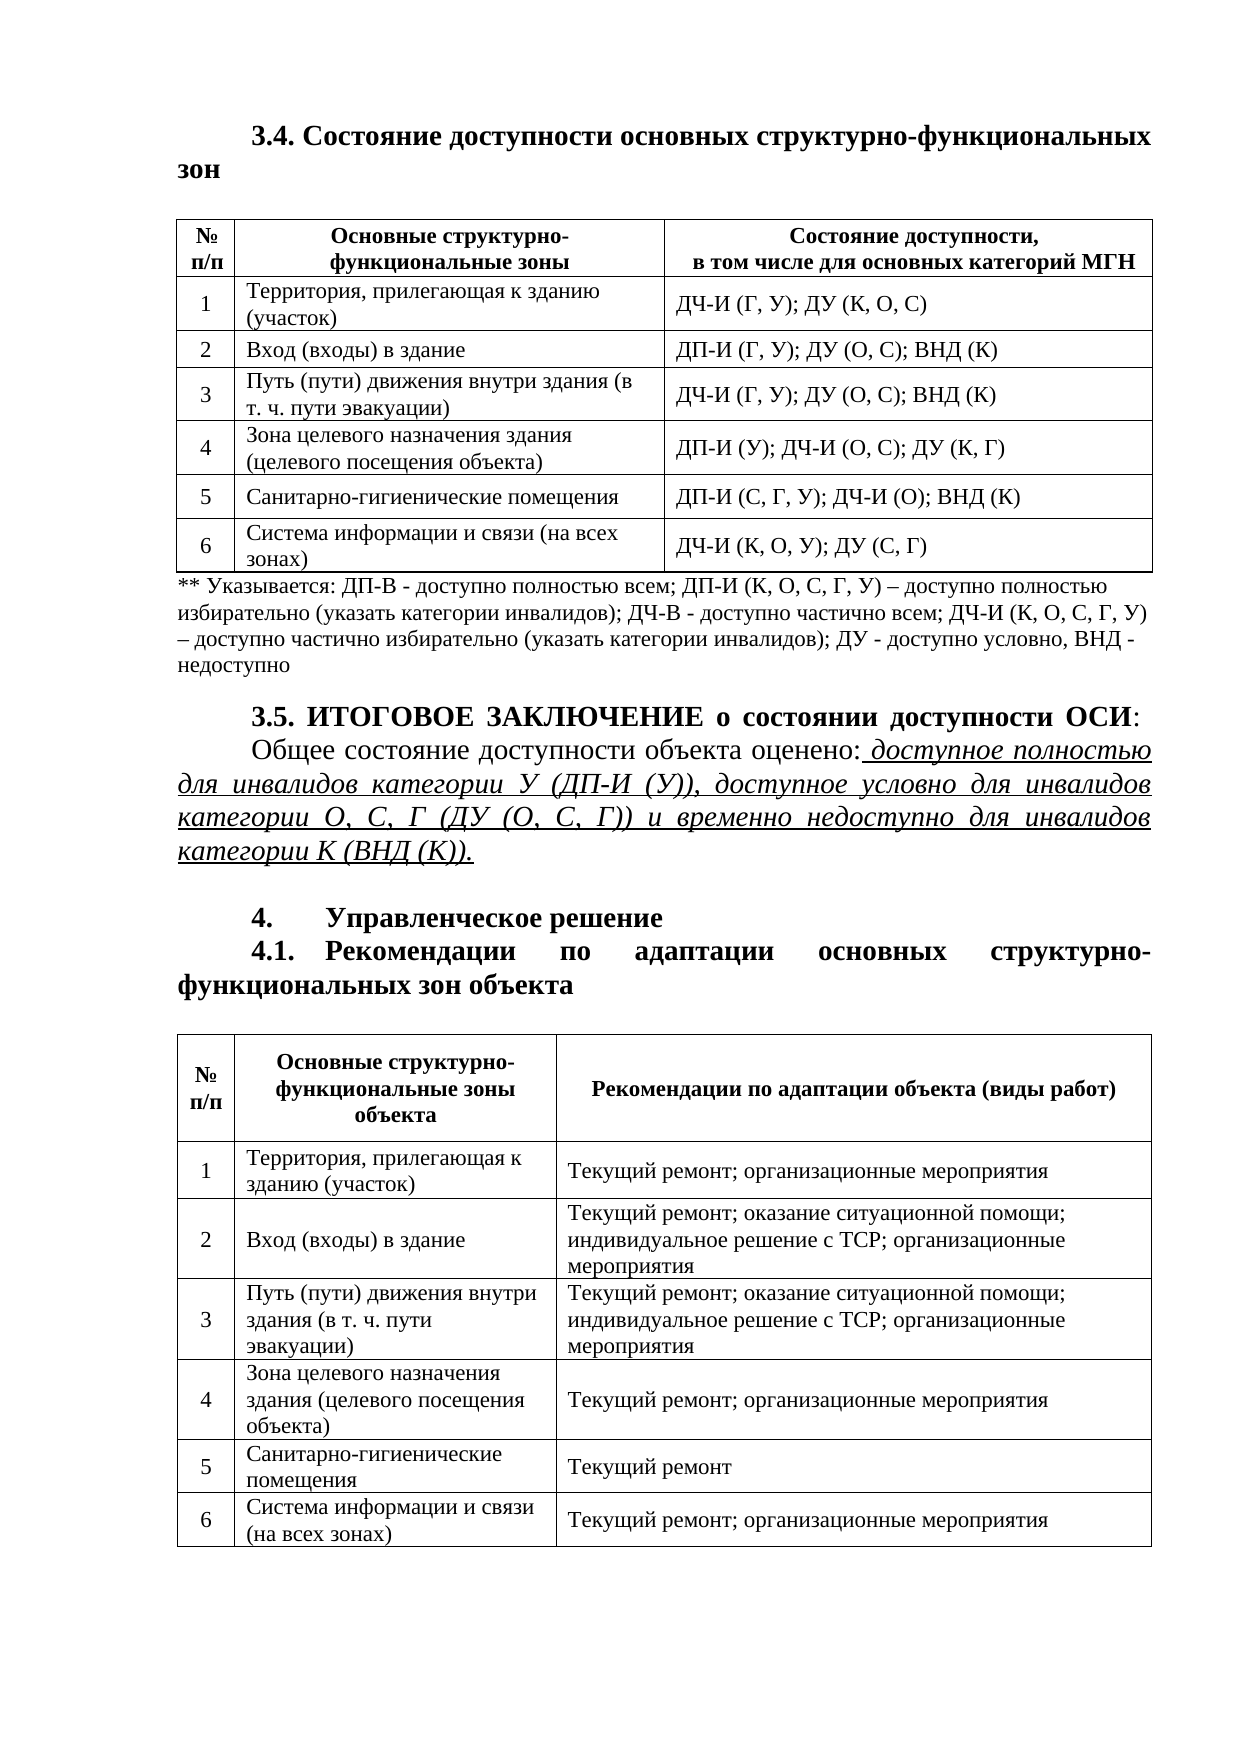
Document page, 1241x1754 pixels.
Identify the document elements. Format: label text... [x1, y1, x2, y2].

table_cell 5 [177, 475, 234, 518]
table_header Состояние доступности, в том числе для основных категорий МГН [665, 220, 1152, 276]
table_cell Путь (пути) движения внутри здания (в т. ч. пути эвакуации) [235, 368, 664, 420]
table_cell Текущий ремонт; организационные мероприятия [557, 1493, 1151, 1546]
table_cell 1 [177, 277, 234, 330]
table_cell ДП-И (У); ДЧ-И (О, С); ДУ (К, Г) [665, 421, 1152, 474]
table_cell 5 [178, 1440, 234, 1492]
list Рекомендации по адаптации основных структурно-функциональных зон объекта [177, 933, 1152, 1001]
table_cell ДЧ-И (К, О, У); ДУ (С, Г) [665, 519, 1152, 571]
table_cell Система информации и связи (на всех зонах) [235, 1493, 556, 1546]
table_cell 1 [178, 1142, 234, 1198]
table_cell Зона целевого назначения здания (целевого посещения объекта) [235, 421, 664, 474]
table_cell Текущий ремонт; оказание ситуационной помощи; индивидуальное решение с ТСР; организационные мероприятия [557, 1279, 1151, 1358]
table_cell ДП-И (С, Г, У); ДЧ-И (О); ВНД (К) [665, 475, 1152, 518]
table_cell Вход (входы) в здание [235, 1199, 556, 1278]
table_cell 6 [177, 519, 234, 571]
table_cell Путь (пути) движения внутри здания (в т. ч. пути эвакуации) [235, 1279, 556, 1358]
table_cell Территория, прилегающая к зданию (участок) [235, 1142, 556, 1198]
table_cell 3 [177, 368, 234, 420]
table_cell Текущий ремонт; организационные мероприятия [557, 1142, 1151, 1198]
table_cell Санитарно-гигиенические помещения [235, 1440, 556, 1492]
table_cell 2 [177, 331, 234, 367]
table_cell ДП-И (Г, У); ДУ (О, С); ВНД (К) [665, 331, 1152, 367]
table_cell Санитарно-гигиенические помещения [235, 475, 664, 518]
table_cell ДЧ-И (Г, У); ДУ (О, С); ВНД (К) [665, 368, 1152, 420]
table_cell Территория, прилегающая к зданию (участок) [235, 277, 664, 330]
table_cell 4 [177, 421, 234, 474]
text 3.4. Состояние доступности основных структурно-функциональных зон [177, 118, 1152, 185]
table_cell Текущий ремонт; оказание ситуационной помощи; индивидуальное решение с ТСР; организационные мероприятия [557, 1199, 1151, 1278]
text 3.5. ИТОГОВОЕ ЗАКЛЮЧЕНИЕ о состоянии доступности ОСИ: Общее состояние доступности объекта оценено: доступное полностью для инвалидов категории У (ДП-И (У)), доступное условно для инвалидов категории О, С, Г (ДУ (О, С, Г)) и временно недоступно для инвалидов категории К (ВНД (К)). [177, 796, 1152, 866]
table_cell Вход (входы) в здание [235, 331, 664, 367]
table_cell Система информации и связи (на всех зонах) [235, 519, 664, 571]
table_header Основные структурно-функциональные зоны объекта [235, 1035, 556, 1141]
table_header № п/п [177, 220, 234, 276]
table_cell 3 [178, 1279, 234, 1358]
table_header Основные структурно-функциональные зоны [235, 220, 664, 276]
table_header Рекомендации по адаптации объекта (виды работ) [557, 1035, 1151, 1141]
table_cell Текущий ремонт [557, 1440, 1151, 1492]
text ** Указывается: ДП-В - доступно полностью всем; ДП-И (К, О, С, Г, У) – доступно полностью избирательно (указать категории инвалидов); ДЧ-В - доступно частично всем; ДЧ-И (К, О, С, Г, У) – доступно частично избирательно (указать категории инвалидов); ДУ - доступно условно, ВНД - недоступно [177, 573, 1152, 678]
table_cell Зона целевого назначения здания (целевого посещения объекта) [235, 1360, 556, 1438]
table_cell 4 [178, 1360, 234, 1438]
table_cell ДЧ-И (Г, У); ДУ (К, О, С) [665, 277, 1152, 330]
table_cell 6 [178, 1493, 234, 1546]
table_cell 2 [178, 1199, 234, 1278]
table_cell Текущий ремонт; организационные мероприятия [557, 1360, 1151, 1438]
table_header № п/п [178, 1035, 234, 1141]
list Управленческое решение [177, 900, 1152, 933]
text 3.5. ИТОГОВОЕ ЗАКЛЮЧЕНИЕ о состоянии доступности ОСИ: Общее состояние доступности объекта оценено: доступное полностью для инвалидов категории У (ДП-И (У)), доступное условно для инвалидов категории О, С, Г (ДУ (О, С, Г)) и временно недоступно для инвалидов категории К (ВНД (К)). [177, 699, 1152, 795]
